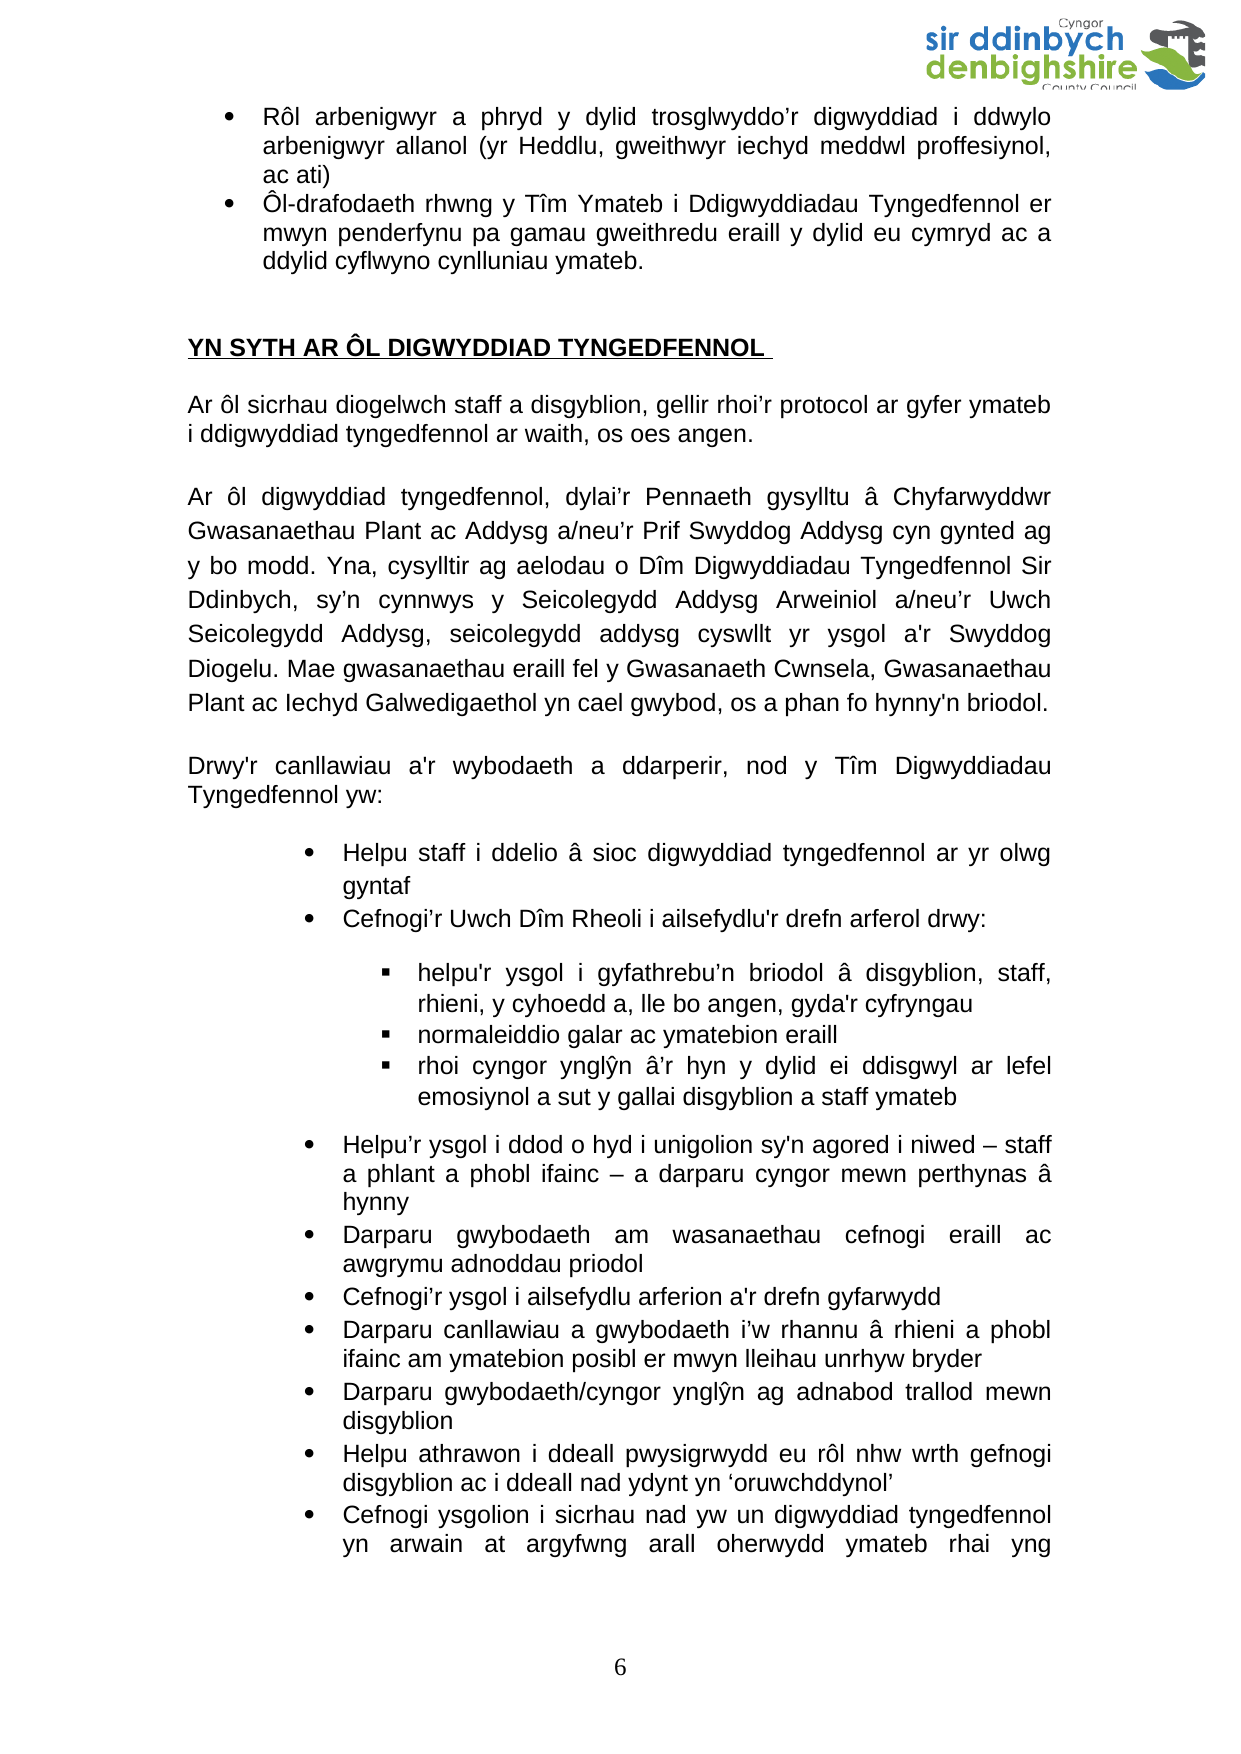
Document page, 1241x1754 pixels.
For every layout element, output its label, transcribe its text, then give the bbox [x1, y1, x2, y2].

text Ar ôl sicrhau diogelwch staff a disgyblion, gellir rhoi’r protocol ar gyfer ymateb i ddigwyddiad tyngedfennol ar waith, os oes angen. [187, 390, 1053, 447]
list Cefnogi’r ysgol i ailsefydlu arferion a'r drefn gyfarwydd [305, 1282, 1053, 1311]
list Helpu staff i ddelio â sioc digwyddiad tyngedfennol ar yr olwg gyntaf [305, 837, 1053, 899]
list normaleiddio galar ac ymatebion eraill [380, 1020, 1053, 1049]
list Darparu gwybodaeth/cyngor ynglŷn ag adnabod trallod mewn disgyblion [305, 1377, 1053, 1434]
text Ar ôl digwyddiad tyngedfennol, dylai’r Pennaeth gysylltu â Chyfarwyddwr Gwasanaethau Plant ac Addysg a/neu’r Prif Swyddog Addysg cyn gynted ag y bo modd. Yna, cysylltir ag aelodau o Dîm Digwyddiadau Tyngedfennol Sir Ddinbych, sy’n cynnwys y Seicolegydd Addysg Arweiniol a/neu’r Uwch Seicolegydd Addysg, seicolegydd addysg cyswllt yr ysgol a'r Swyddog Diogelu. Mae gwasanaethau eraill fel y Gwasanaeth Cwnsela, Gwasanaethau Plant ac Iechyd Galwedigaethol yn cael gwybod, os a phan fo hynny'n briodol. [187, 476, 1053, 717]
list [305, 1500, 1053, 1558]
list Darparu gwybodaeth am wasanaethau cefnogi eraill ac awgrymu adnoddau priodol [305, 1220, 1053, 1278]
list rhoi cyngor ynglŷn â’r hyn y dylid ei ddisgwyl ar lefel emosiynol a sut y gallai disgyblion a staff ymateb [380, 1051, 1053, 1111]
list Helpu’r ysgol i ddod o hyd i unigolion sy'n agored i niwed – staff a phlant a phobl ifainc – a darparu cyngor mewn perthynas â hynny [305, 1130, 1053, 1216]
list Ôl-drafodaeth rhwng y Tîm Ymateb i Ddigwyddiadau Tyngedfennol er mwyn penderfynu pa gamau gweithredu eraill y dylid eu cymryd ac a ddylid cyflwyno cynlluniau ymateb. [225, 189, 1053, 275]
text YN SYTH AR ÔL DIGWYDDIAD TYNGEDFENNOL [187, 332, 1053, 361]
list Rôl arbenigwyr a phryd y dylid trosglwyddo’r digwyddiad i ddwylo arbenigwyr allanol (yr Heddlu, gweithwyr iechyd meddwl proffesiynol, ac ati) [225, 102, 1053, 189]
list Helpu athrawon i ddeall pwysigrwydd eu rôl nhw wrth gefnogi disgyblion ac i ddeall nad ydynt yn ‘oruwchddynol’ [305, 1439, 1053, 1496]
picture [926, 18, 1205, 90]
text Drwy'r canllawiau a'r wybodaeth a ddarperir, nod y Tîm Digwyddiadau Tyngedfennol yw: [187, 751, 1053, 809]
list helpu'r ysgol i gyfathrebu’n briodol â disgyblion, staff, rhieni, y cyhoedd a, lle bo angen, gyda'r cyfryngau [380, 958, 1053, 1017]
list Darparu canllawiau a gwybodaeth i’w rhannu â rhieni a phobl ifainc am ymatebion posibl er mwyn lleihau unrhyw bryder [305, 1315, 1053, 1373]
list Cefnogi’r Uwch Dîm Rheoli i ailsefydlu'r drefn arferol drwy: [305, 904, 1053, 932]
